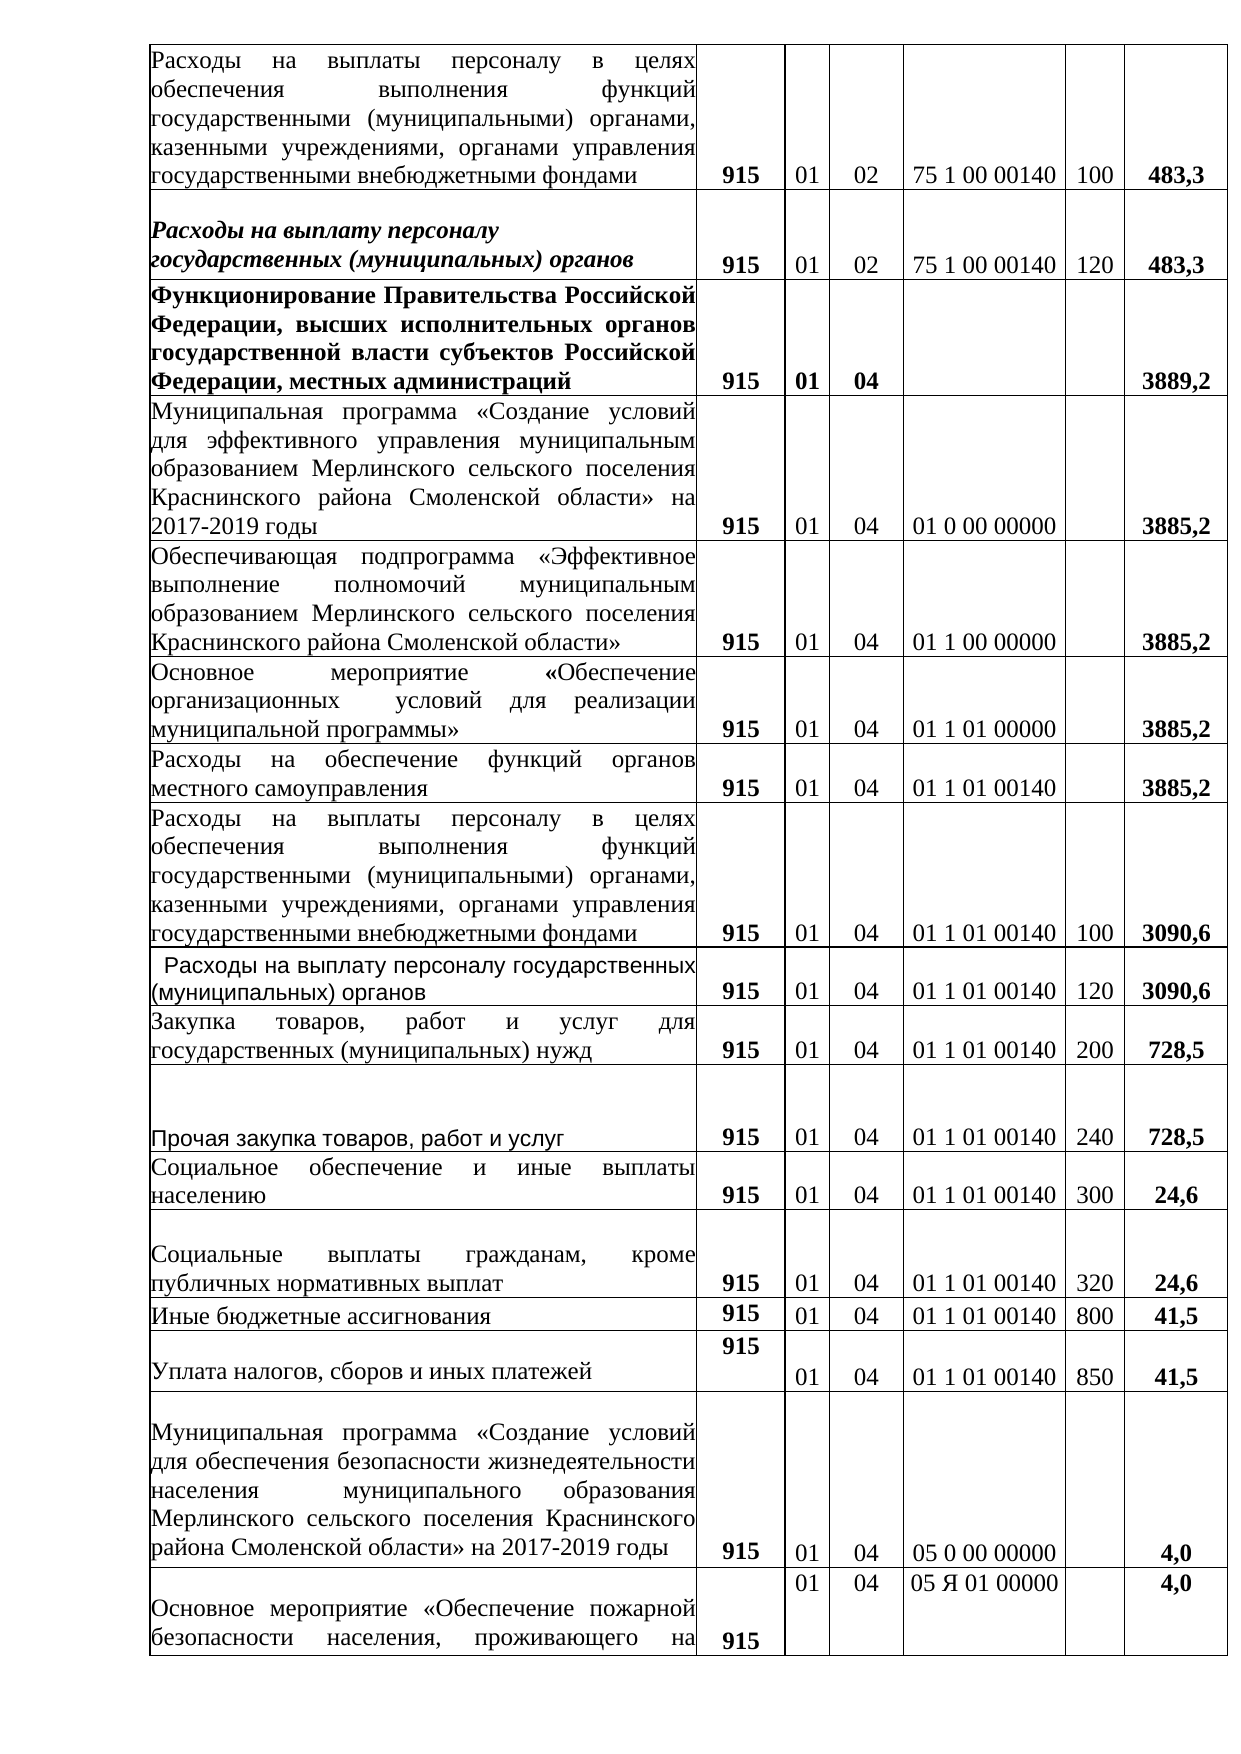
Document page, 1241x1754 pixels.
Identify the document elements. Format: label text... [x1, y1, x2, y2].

table_cell 04 [830, 948, 903, 1005]
table_cell 915 [697, 948, 784, 1005]
table_cell 01 [786, 803, 829, 946]
table_cell 01 1 01 00000 [904, 657, 1065, 743]
table_cell 915 [697, 1568, 784, 1654]
table_cell 01 [786, 1298, 829, 1330]
table_cell 01 [786, 45, 829, 189]
table_cell 3885,2 [1125, 541, 1227, 656]
table_cell 04 [830, 1210, 903, 1297]
table_cell 3885,2 [1125, 657, 1227, 743]
table_cell Функционирование Правительства Российской Федерации, высших исполнительных органов государственной власти субъектов Российской Федерации, местных администраций [151, 280, 696, 395]
table_cell 100 [1066, 45, 1124, 189]
table_cell 728,5 [1125, 1065, 1227, 1151]
table_cell 01 1 01 00140 [904, 1298, 1065, 1330]
table_cell 915 [697, 190, 784, 279]
table_cell 120 [1066, 948, 1124, 1005]
table_cell 04 [830, 657, 903, 743]
table_cell 01 [786, 744, 829, 802]
table_cell 41,5 [1125, 1331, 1227, 1391]
table_cell 915 [697, 280, 784, 395]
table_cell 915 [697, 1298, 784, 1330]
table_cell 01 [786, 1210, 829, 1297]
table_cell 04 [830, 803, 903, 946]
table_cell 915 [697, 744, 784, 802]
table_cell 200 [1066, 1006, 1124, 1063]
table_cell [1066, 1568, 1124, 1654]
table_cell 04 [830, 280, 903, 395]
table_cell 04 [830, 744, 903, 802]
table_cell 01 [786, 1392, 829, 1567]
table_cell [904, 280, 1065, 395]
table_cell Социальные выплаты гражданам, кроме публичных нормативных выплат [151, 1210, 696, 1297]
table_cell 915 [697, 1006, 784, 1063]
table_cell 100 [1066, 803, 1124, 946]
table_cell Закупка товаров, работ и услуг для государственных (муниципальных) нужд [151, 1006, 696, 1063]
table_cell 04 [830, 1298, 903, 1330]
table_cell 850 [1066, 1331, 1124, 1391]
table_cell Основное мероприятие «Обеспечение организационных условий для реализации муниципальной программы» [151, 657, 696, 743]
table_cell Расходы на обеспечение функций органов местного самоуправления [151, 744, 696, 802]
table_cell Социальное обеспечение и иные выплаты населению [151, 1152, 696, 1209]
table_cell Расходы на выплату персоналу государственных (муниципальных) органов [151, 948, 696, 1005]
table_cell 01 1 01 00140 [904, 1210, 1065, 1297]
table_cell 915 [697, 45, 784, 189]
table_cell 01 1 01 00140 [904, 803, 1065, 946]
table_cell 240 [1066, 1065, 1124, 1151]
table_cell 04 [830, 1006, 903, 1063]
table_cell 75 1 00 00140 [904, 190, 1065, 279]
table_cell 04 [830, 1065, 903, 1151]
table_cell 01 [786, 190, 829, 279]
table_cell 04 [830, 1331, 903, 1391]
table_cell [151, 1568, 696, 1654]
table_cell 01 [786, 657, 829, 743]
table_cell 915 [697, 1152, 784, 1209]
table_cell 01 1 01 00140 [904, 1152, 1065, 1209]
table_cell 01 1 00 00000 [904, 541, 1065, 656]
table_cell 01 [786, 1006, 829, 1063]
table_cell 915 [697, 1065, 784, 1151]
table_cell 728,5 [1125, 1006, 1227, 1063]
table_cell 3885,2 [1125, 744, 1227, 802]
table_cell [1066, 280, 1124, 395]
table_cell 01 [786, 280, 829, 395]
table_cell 3889,2 [1125, 280, 1227, 395]
table_cell 01 1 01 00140 [904, 948, 1065, 1005]
table_cell 04 [830, 1568, 903, 1654]
table_cell 915 [697, 1392, 784, 1567]
table_cell 4,0 [1125, 1392, 1227, 1567]
table_cell Расходы на выплату персоналу государственных (муниципальных) органов [151, 190, 696, 279]
table_cell [1066, 1392, 1124, 1567]
table_cell 01 1 01 00140 [904, 744, 1065, 802]
table_cell 320 [1066, 1210, 1124, 1297]
table_cell 01 1 01 00140 [904, 1006, 1065, 1063]
table_cell Расходы на выплаты персоналу в целях обеспечения выполнения функций государственными (муниципальными) органами, казенными учреждениями, органами управления государственными внебюджетными фондами [151, 803, 696, 946]
table_cell 01 [786, 1568, 829, 1654]
table_cell 24,6 [1125, 1210, 1227, 1297]
table_cell [1066, 744, 1124, 802]
table_cell 915 [697, 657, 784, 743]
table_cell 300 [1066, 1152, 1124, 1209]
table_cell 04 [830, 541, 903, 656]
table_cell 3090,6 [1125, 803, 1227, 946]
table_cell Муниципальная программа «Создание условий для эффективного управления муниципальным образованием Мерлинского сельского поселения Краснинского района Смоленской области» на 2017-2019 годы [151, 396, 696, 540]
table_cell 915 [697, 803, 784, 946]
table_cell 3090,6 [1125, 948, 1227, 1005]
table_cell 01 1 01 00140 [904, 1065, 1065, 1151]
table_cell 01 [786, 541, 829, 656]
table_cell [1066, 396, 1124, 540]
table_cell 01 [786, 948, 829, 1005]
table_cell 24,6 [1125, 1152, 1227, 1209]
table_cell 02 [830, 45, 903, 189]
table_cell 120 [1066, 190, 1124, 279]
table_cell [1066, 541, 1124, 656]
table_cell Уплата налогов, сборов и иных платежей [151, 1331, 696, 1391]
table_cell 01 [786, 1152, 829, 1209]
table_cell [1066, 657, 1124, 743]
table_cell 01 [786, 396, 829, 540]
table_cell Обеспечивающая подпрограмма «Эффективное выполнение полномочий муниципальным образованием Мерлинского сельского поселения Краснинского района Смоленской области» [151, 541, 696, 656]
table_cell 04 [830, 1152, 903, 1209]
table_cell 915 [697, 1210, 784, 1297]
table_cell Прочая закупка товаров, работ и услуг [151, 1065, 696, 1151]
table_cell 01 [786, 1331, 829, 1391]
table_cell Иные бюджетные ассигнования [151, 1298, 696, 1330]
table_cell 915 [697, 541, 784, 656]
table_cell 05 0 00 00000 [904, 1392, 1065, 1567]
table_cell 800 [1066, 1298, 1124, 1330]
table_cell 915 [697, 396, 784, 540]
table_cell 4,0 [1125, 1568, 1227, 1654]
table_cell 75 1 00 00140 [904, 45, 1065, 189]
table_cell 01 [786, 1065, 829, 1151]
table_cell 05 Я 01 00000 [904, 1568, 1065, 1654]
table_cell 41,5 [1125, 1298, 1227, 1330]
table_cell 483,3 [1125, 45, 1227, 189]
table_cell Расходы на выплаты персоналу в целях обеспечения выполнения функций государственными (муниципальными) органами, казенными учреждениями, органами управления государственными внебюджетными фондами [151, 45, 696, 189]
table_cell Муниципальная программа «Создание условий для обеспечения безопасности жизнедеятельности населения муниципального образования Мерлинского сельского поселения Краснинского района Смоленской области» на 2017-2019 годы [151, 1392, 696, 1567]
table_cell 04 [830, 396, 903, 540]
table_cell 01 0 00 00000 [904, 396, 1065, 540]
table_cell 3885,2 [1125, 396, 1227, 540]
table_cell 915 [697, 1331, 784, 1391]
table_cell 02 [830, 190, 903, 279]
table_cell 04 [830, 1392, 903, 1567]
table_cell 483,3 [1125, 190, 1227, 279]
table_cell 01 1 01 00140 [904, 1331, 1065, 1391]
